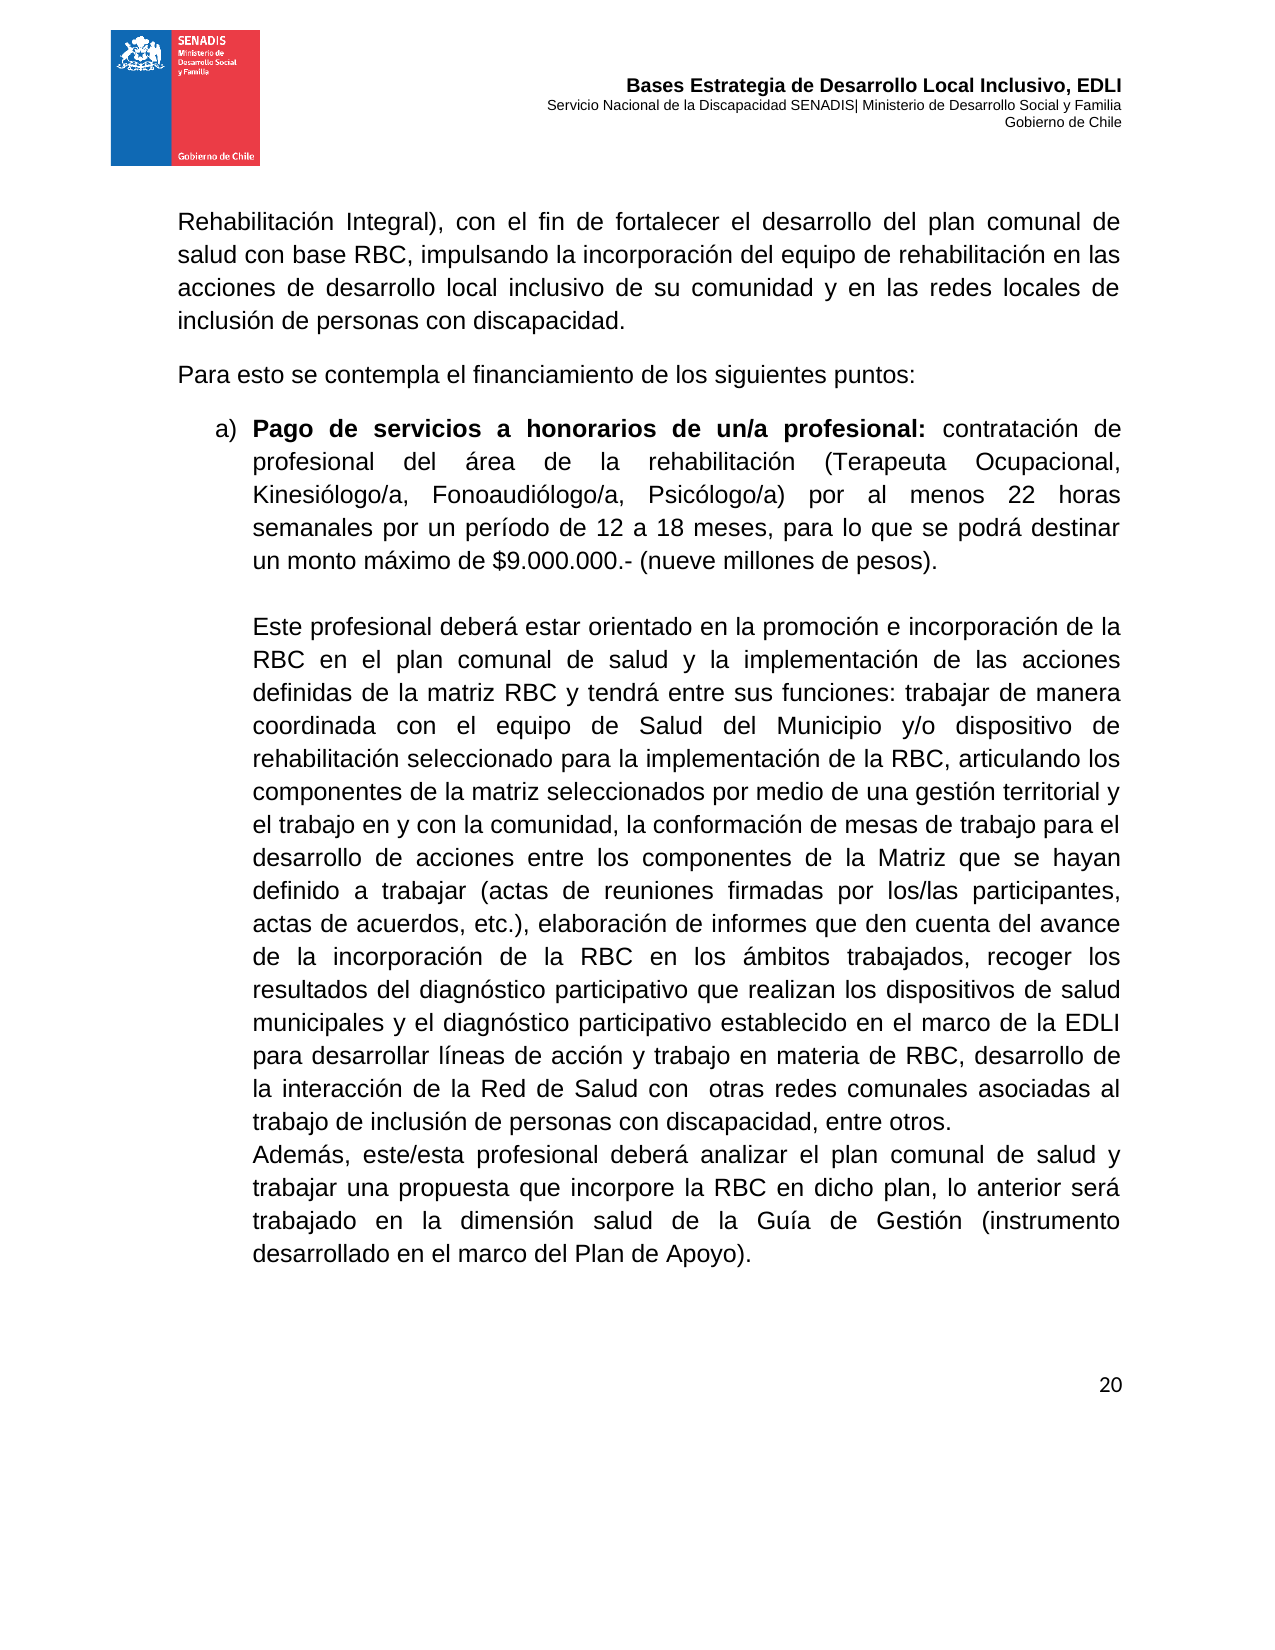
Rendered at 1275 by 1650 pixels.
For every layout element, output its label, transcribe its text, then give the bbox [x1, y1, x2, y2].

list Este profesional deberá estar orientado en la promoción e incorporación de la RBC en el plan comunal de salud y la implementación de las acciones definidas de la matriz RBC y tendrá entre sus funciones: trabajar de manera coordinada con el equipo de Salud del Municipio y/o dispositivo de rehabilitación seleccionado para la implementación de la RBC, articulando los componentes de la matriz seleccionados por medio de una gestión territorial y el trabajo en y con la comunidad, la conformación de mesas de trabajo para el desarrollo de acciones entre los componentes de la Matriz que se hayan definido a trabajar (actas de reuniones firmadas por los/las participantes, actas de acuerdos, etc.), elaboración de informes que den cuenta del avance de la incorporación de la RBC en los ámbitos trabajados, recoger los resultados del diagnóstico participativo que realizan los dispositivos de salud municipales y el diagnóstico participativo establecido en el marco de la EDLI para desarrollar líneas de acción y trabajo en materia de RBC, desarrollo de la interacción de la Red de Salud con otras redes comunales asociadas al trabajo de inclusión de personas con discapacidad, entre otros. [252, 612, 1122, 1136]
text Para esto se contempla el financiamiento de los siguientes puntos: [177, 360, 1122, 388]
list Además, este/esta profesional deberá analizar el plan comunal de salud y trabajar una propuesta que incorpore la RBC en dicho plan, lo anterior será trabajado en la dimensión salud de la Guía de Gestión (instrumento desarrollado en el marco del Plan de Apoyo). [252, 1140, 1122, 1268]
list Pago de servicios a honorarios de un/a profesional: contratación de profesional del área de la rehabilitación (Terapeuta Ocupacional, Kinesiólogo/a, Fonoaudiólogo/a, Psicólogo/a) por al menos 22 horas semanales por un período de 12 a 18 meses, para lo que se podrá destinar un monto máximo de $9.000.000.- (nueve millones de pesos). [215, 413, 1122, 574]
picture [110, 30, 260, 166]
